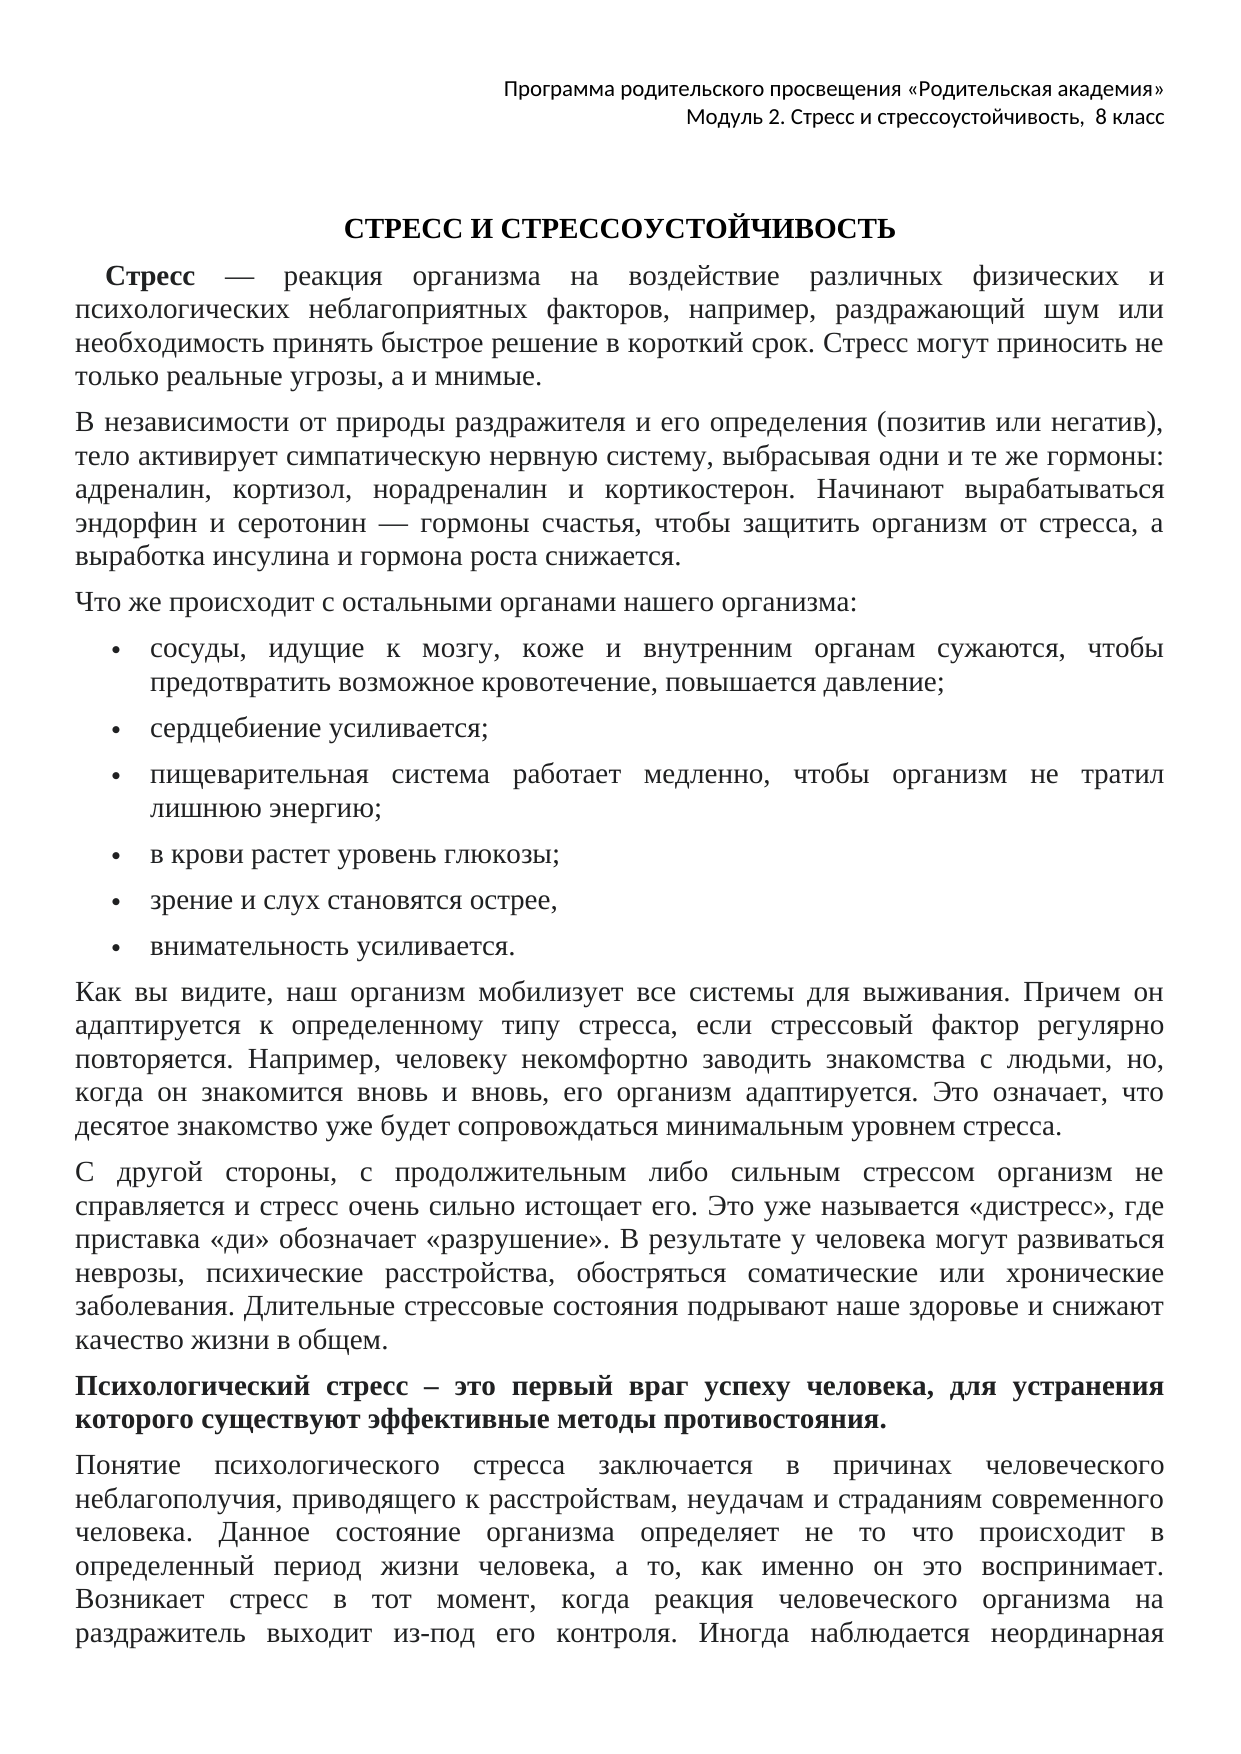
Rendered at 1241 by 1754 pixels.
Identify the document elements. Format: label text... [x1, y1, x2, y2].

list пищеварительная система работает медленно, чтобы организм не тратил лишнюю энергию; [112, 756, 1165, 823]
list зрение и слух становятся острее, [112, 882, 1165, 915]
text Стресс — реакция организма на воздействие различных физических и психологических неблагоприятных факторов, например, раздражающий шум или необходимость принять быстрое решение в короткий срок. Стресс могут приносить не только реальные угрозы, а и мнимые. [75, 258, 1165, 392]
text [75, 1447, 1165, 1649]
list в крови растет уровень глюкозы; [112, 836, 1165, 869]
list внимательность усиливается. [112, 928, 1165, 961]
list сосуды, идущие к мозгу, коже и внутренним органам сужаются, чтобы предотвратить возможное кровотечение, повышается давление; [112, 631, 1165, 698]
text Психологический стресс – это первый враг успеху человека, для устранения которого существуют эффективные методы противостояния. [75, 1368, 1165, 1435]
text СТРЕСС И СТРЕССОУСТОЙЧИВОСТЬ [75, 212, 1165, 245]
text Что же происходит с остальными органами нашего организма: [75, 584, 1165, 618]
list сердцебиение усиливается; [112, 710, 1165, 744]
text С другой стороны, с продолжительным либо сильным стрессом организм не справляется и стресс очень сильно истощает его. Это уже называется «дистресс», где приставка «ди» обозначает «разрушение». В результате у человека могут развиваться неврозы, психические расстройства, обостряться соматические или хронические заболевания. Длительные стрессовые состояния подрывают наше здоровье и снижают качество жизни в общем. [75, 1154, 1165, 1355]
text В независимости от природы раздражителя и его определения (позитив или негатив), тело активирует симпатическую нервную систему, выбрасывая одни и те же гормоны: адреналин, кортизол, норадреналин и кортикостерон. Начинают вырабатываться эндорфин и серотонин — гормоны счастья, чтобы защитить организм от стресса, а выработка инсулина и гормона роста снижается. [75, 404, 1165, 572]
text Как вы видите, наш организм мобилизует все системы для выживания. Причем он адаптируется к определенному типу стресса, если стрессовый фактор регулярно повторяется. Например, человеку некомфортно заводить знакомства с людьми, но, когда он знакомится вновь и вновь, его организм адаптируется. Это означает, что десятое знакомство уже будет сопровождаться минимальным уровнем стресса. [75, 974, 1165, 1142]
